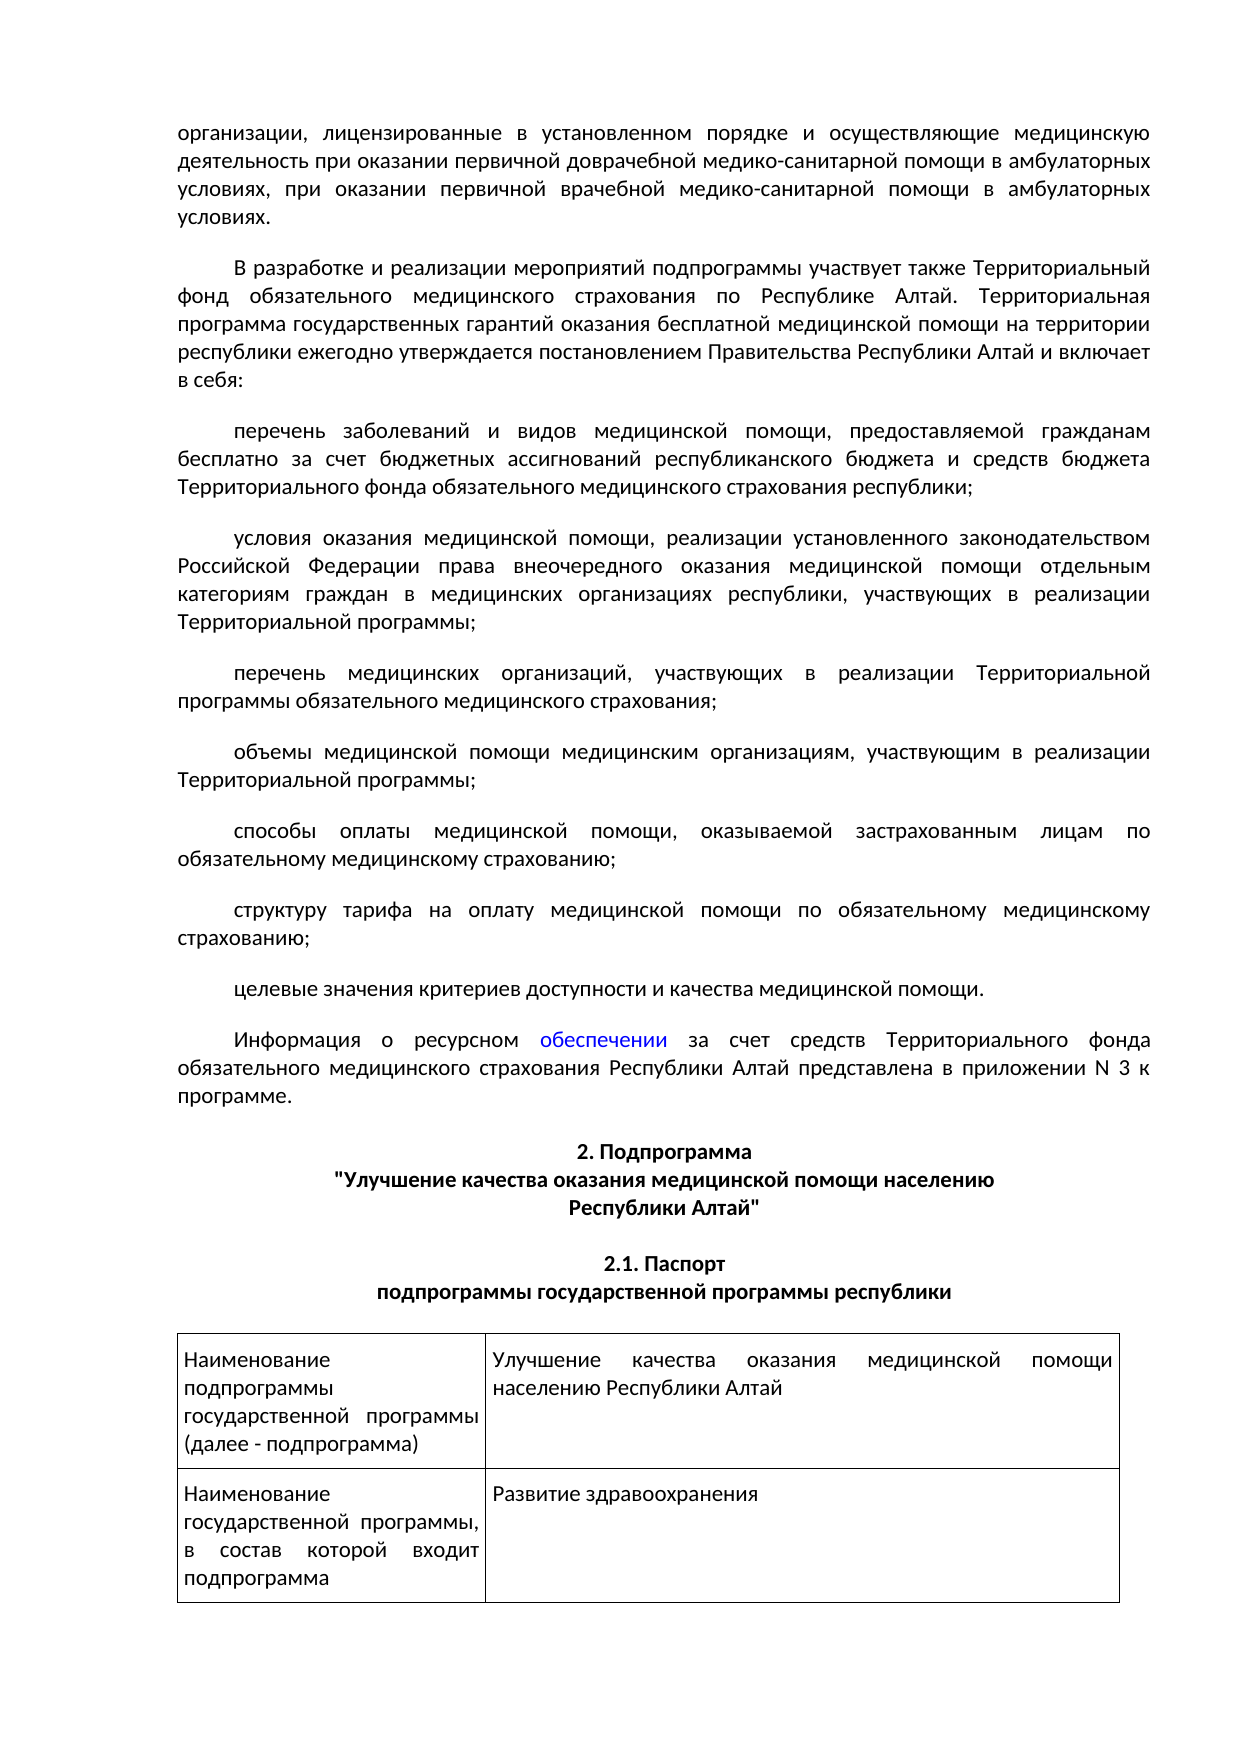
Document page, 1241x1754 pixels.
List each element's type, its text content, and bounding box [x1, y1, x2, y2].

title 2.1. Паспорт [177, 1249, 1152, 1277]
text структуру тарифа на оплату медицинской помощи по обязательному медицинскому страхованию; [177, 895, 1152, 951]
text условия оказания медицинской помощи, реализации установленного законодательством Российской Федерации права внеочередного оказания медицинской помощи отдельным категориям граждан в медицинских организациях республики, участвующих в реализации Территориальной программы; [177, 523, 1152, 635]
table_cell Наименование государственной программы, в состав которой входит подпрограмма [178, 1469, 485, 1602]
text перечень медицинских организаций, участвующих в реализации Территориальной программы обязательного медицинского страхования; [177, 658, 1152, 714]
title "Улучшение качества оказания медицинской помощи населению [177, 1165, 1152, 1193]
text способы оплаты медицинской помощи, оказываемой застрахованным лицам по обязательному медицинскому страхованию; [177, 816, 1152, 872]
text перечень заболеваний и видов медицинской помощи, предоставляемой гражданам бесплатно за счет бюджетных ассигнований республиканского бюджета и средств бюджета Территориального фонда обязательного медицинского страхования республики; [177, 416, 1152, 500]
text Информация о ресурсном обеспечении за счет средств Территориального фонда обязательного медицинского страхования Республики Алтай представлена в приложении N 3 к программе. [177, 1025, 1152, 1109]
text целевые значения критериев доступности и качества медицинской помощи. [177, 974, 1152, 1002]
text объемы медицинской помощи медицинским организациям, участвующим в реализации Территориальной программы; [177, 737, 1152, 793]
title Республики Алтай" [177, 1193, 1152, 1221]
title 2. Подпрограмма [177, 1137, 1152, 1165]
table_cell Развитие здравоохранения [486, 1469, 1119, 1602]
table_header Наименование подпрограммы государственной программы (далее - подпрограмма) [178, 1334, 485, 1467]
title подпрограммы государственной программы республики [177, 1277, 1152, 1305]
text В разработке и реализации мероприятий подпрограммы участвует также Территориальный фонд обязательного медицинского страхования по Республике Алтай. Территориальная программа государственных гарантий оказания бесплатной медицинской помощи на территории республики ежегодно утверждается постановлением Правительства Республики Алтай и включает в себя: [177, 253, 1152, 393]
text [177, 118, 1152, 230]
table_header Улучшение качества оказания медицинской помощи населению Республики Алтай [486, 1334, 1119, 1467]
